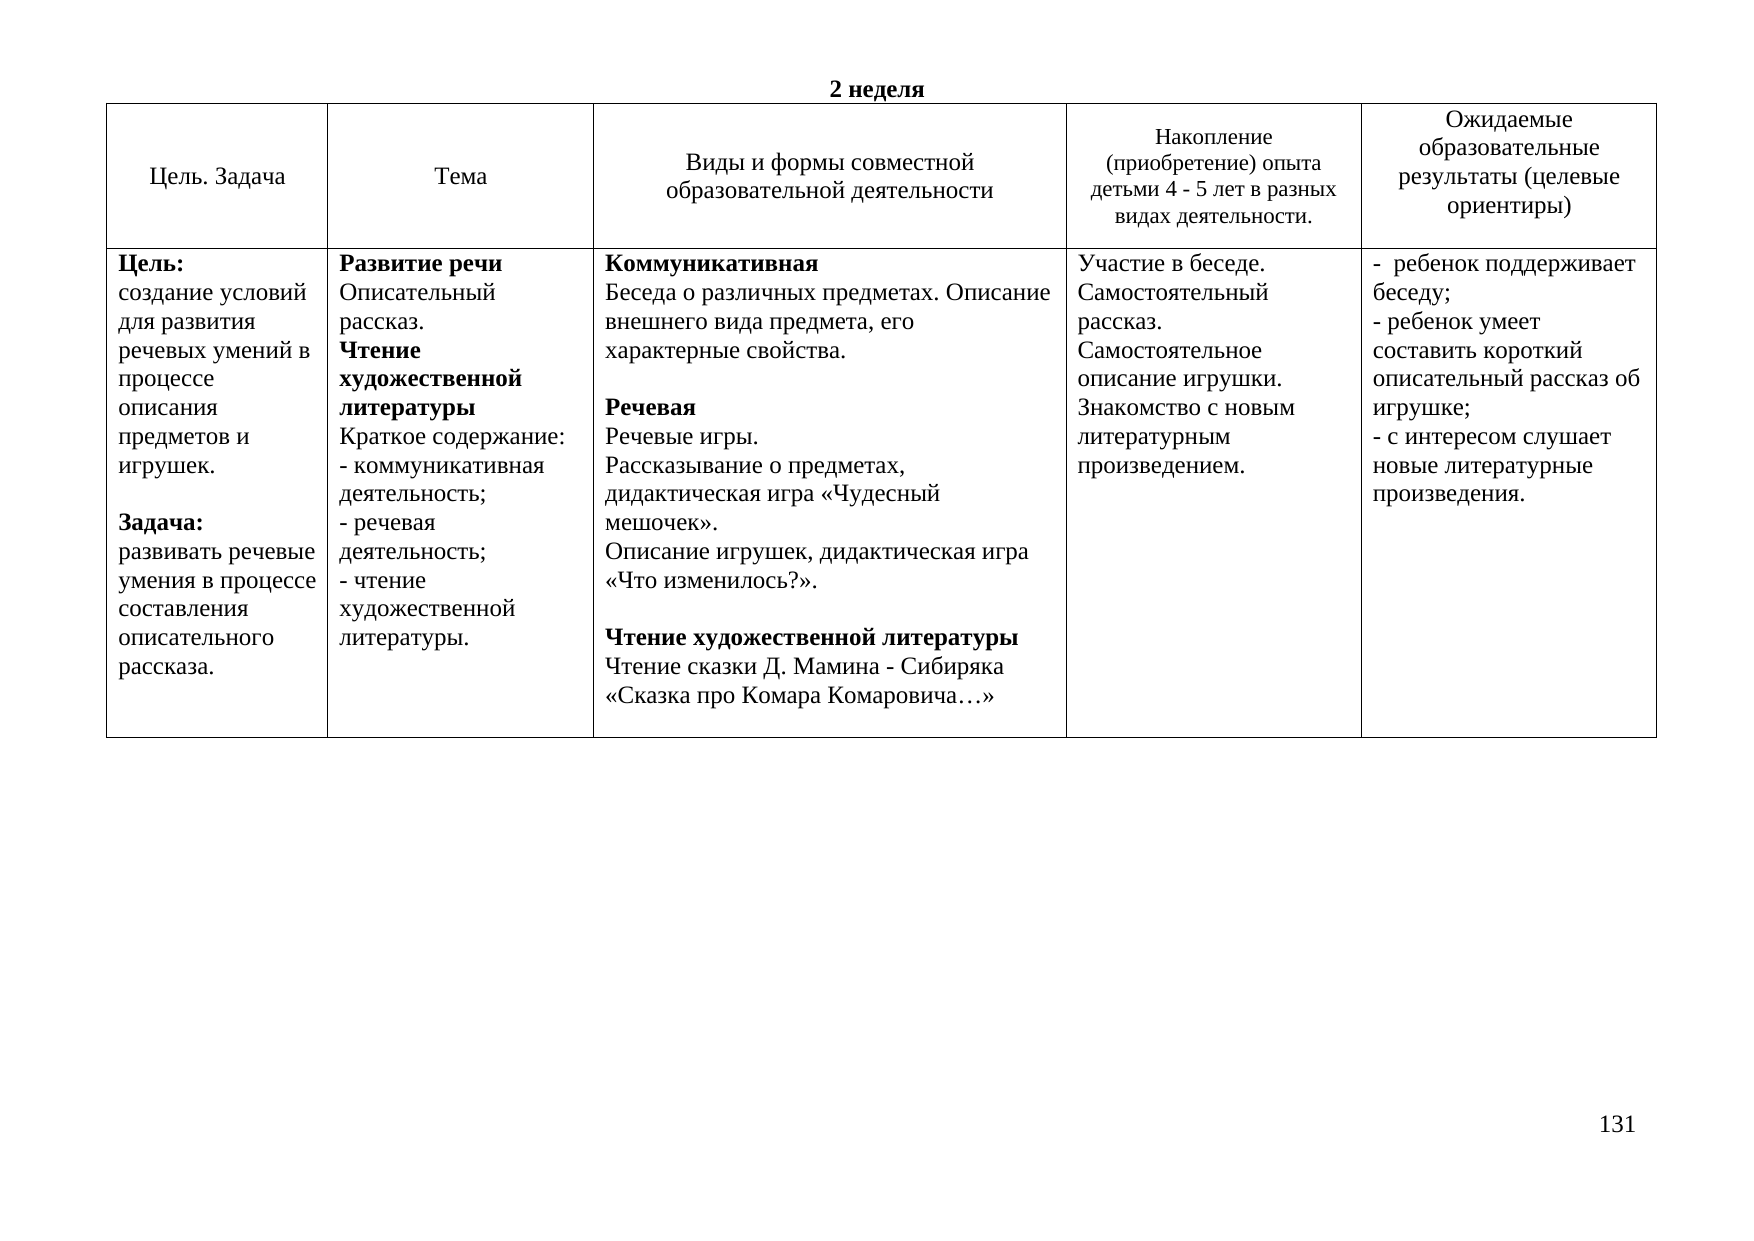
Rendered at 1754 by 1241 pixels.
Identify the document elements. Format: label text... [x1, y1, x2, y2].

table_header Цель. Задача [107, 104, 327, 247]
table_cell Цель: создание условий для развития речевых умений в процессе описания предметов и игрушек. Задача: развивать речевые умения в процессе составления описательного рассказа. [107, 249, 327, 737]
table_cell Коммуникативная Беседа о различных предметах. Описание внешнего вида предмета, его характерные свойства. Речевая Речевые игры. Рассказывание о предметах, дидактическая игра «Чудесный мешочек». Описание игрушек, дидактическая игра «Что изменилось?». Чтение художественной литературы Чтение сказки Д. Мамина - Сибиряка «Сказка про Комара Комаровича…» [594, 249, 1066, 737]
table_cell - ребенок поддерживает беседу; - ребенок умеет составить короткий описательный рассказ об игрушке; - с интересом слушает новые литературные произведения. [1362, 249, 1656, 737]
table_header Виды и формы совместной образовательной деятельности [594, 104, 1066, 247]
table_header Накопление (приобретение) опыта детьми 4 - 5 лет в разных видах деятельности. [1067, 104, 1361, 247]
table_header Тема [328, 104, 593, 247]
table_cell Участие в беседе. Самостоятельный рассказ. Самостоятельное описание игрушки. Знакомство с новым литературным произведением. [1067, 249, 1361, 737]
table_header Ожидаемые образовательные результаты (целевые ориентиры) [1362, 104, 1656, 247]
text 2 неделя [118, 74, 1636, 103]
table_cell Развитие речи Описательный рассказ. Чтение художественной литературы Краткое содержание: - коммуникативная деятельность; - речевая деятельность; - чтение художественной литературы. [328, 249, 593, 737]
